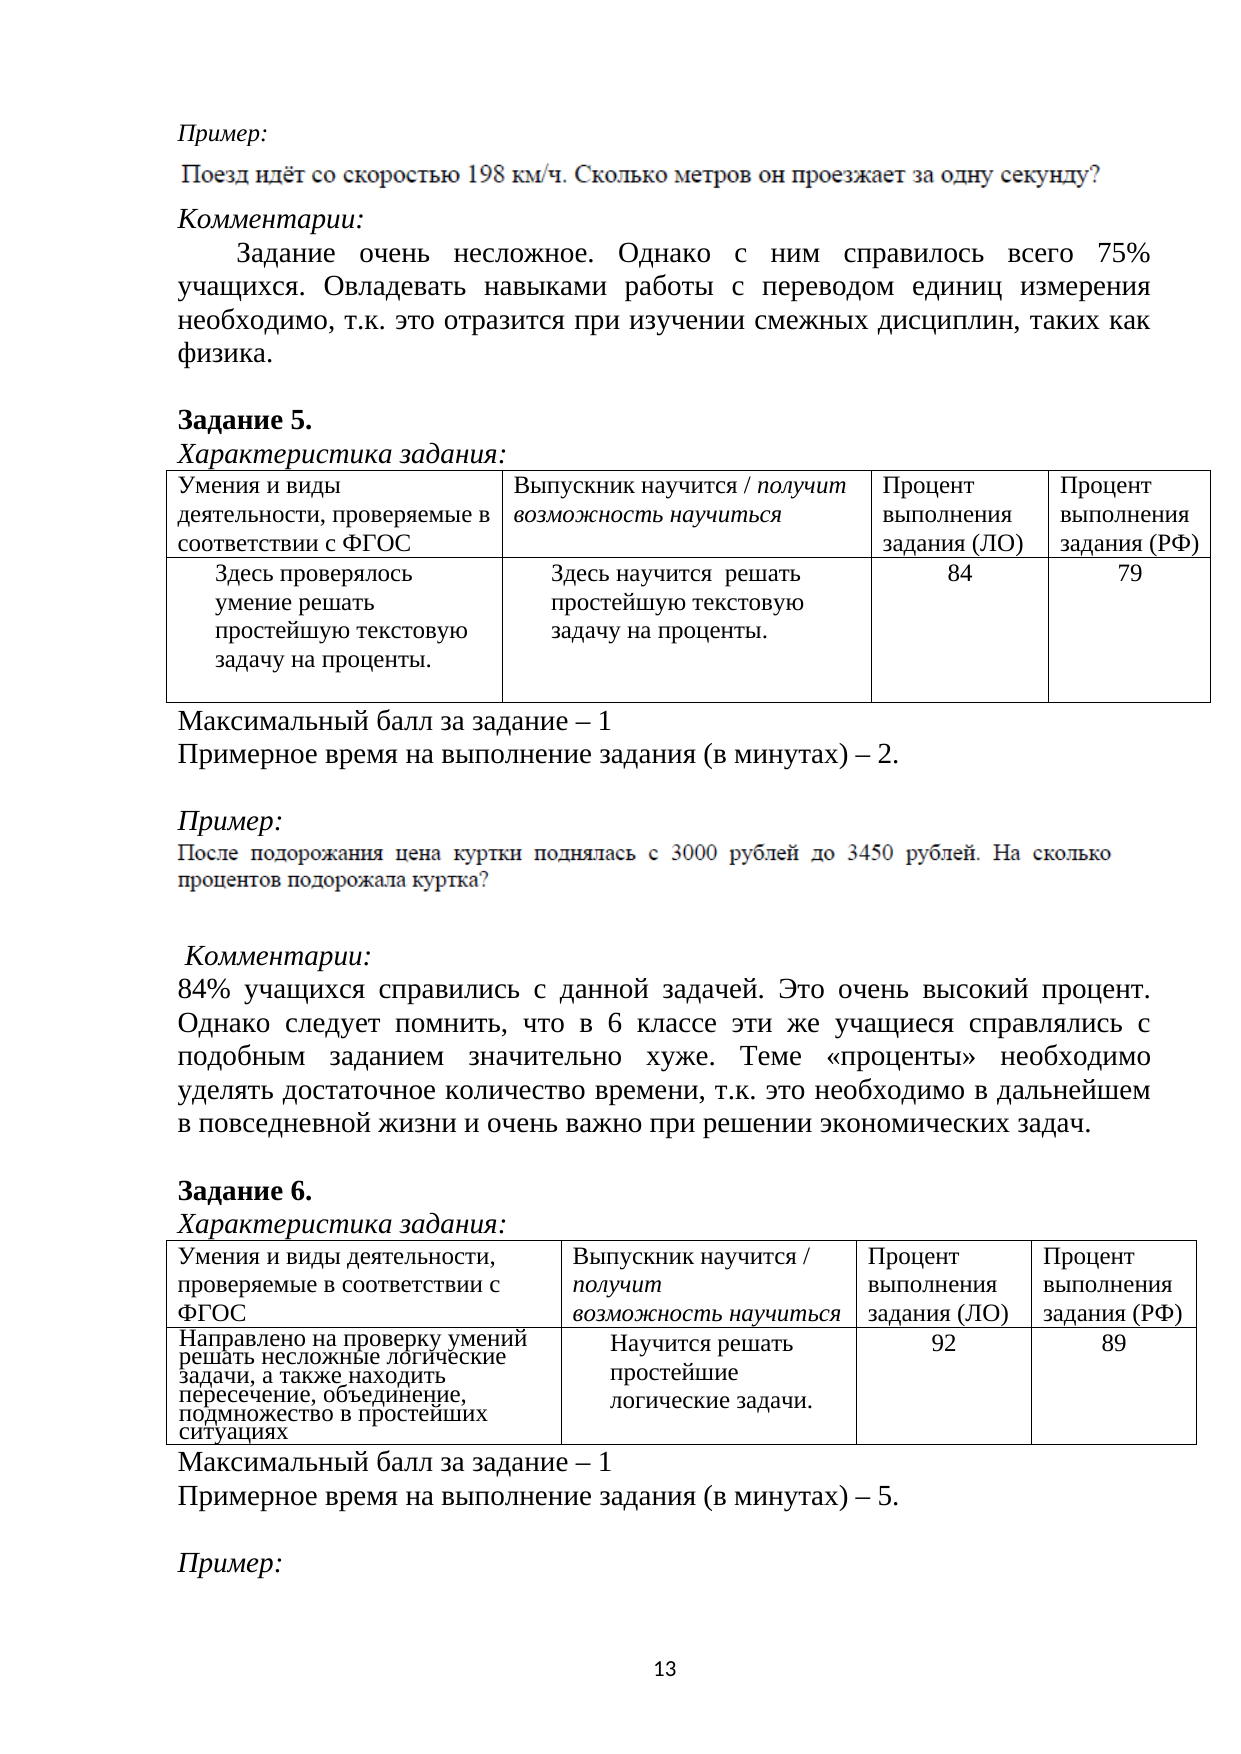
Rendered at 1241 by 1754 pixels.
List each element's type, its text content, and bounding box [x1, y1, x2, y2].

table_cell Направлено на проверку умений решать несложные логические задачи, а также находить пересечение, объединение, подмножество в простейших ситуациях [167, 1328, 561, 1443]
table_cell Научится решать простейшие логические задачи. [562, 1328, 856, 1443]
text Максимальный балл за задание – 1 [177, 1445, 1152, 1478]
text Задание 6. [177, 1173, 1152, 1206]
text Примерное время на выполнение задания (в минутах) – 2. [177, 736, 1152, 770]
table_cell Здесь проверялось умение решать простейшую текстовую задачу на проценты. [167, 558, 502, 702]
text Характеристика задания: [177, 1206, 1152, 1240]
table_header Умения и виды деятельности, проверяемые в соответствии с ФГОС [167, 471, 502, 557]
table_header Процент выполнения задания (РФ) [1049, 471, 1210, 557]
table_header Процент выполнения задания (ЛО) [857, 1241, 1031, 1327]
text Задание 5. [177, 402, 1152, 436]
table_header Умения и виды деятельности, проверяемые в соответствии с ФГОС [167, 1241, 561, 1327]
text Максимальный балл за задание – 1 [177, 703, 1152, 736]
table_cell Здесь научится решать простейшую текстовую задачу на проценты. [503, 558, 871, 702]
table_cell 84 [872, 558, 1048, 702]
table_cell 89 [1032, 1328, 1196, 1443]
text Пример: [177, 1545, 1152, 1579]
table_header Выпускник научится / получит возможность научиться [503, 471, 871, 557]
table_header Процент выполнения задания (ЛО) [872, 471, 1048, 557]
table_cell 92 [857, 1328, 1031, 1443]
text Характеристика задания: [177, 436, 1152, 469]
text Комментарии: [177, 202, 1152, 235]
text 84% учащихся справились с данной задачей. Это очень высокий процент. Однако следует помнить, что в 6 классе эти же учащиеся справлялись с подобным заданием значительно хуже. Теме «проценты» необходимо уделять достаточное количество времени, т.к. это необходимо в дальнейшем в повседневной жизни и очень важно при решении экономических задач. [177, 971, 1152, 1139]
text Пример: [177, 118, 1152, 146]
text Пример: [177, 803, 1152, 836]
table_header Выпускник научится / получит возможность научиться [562, 1241, 856, 1327]
table_cell 79 [1049, 558, 1210, 702]
text Примерное время на выполнение задания (в минутах) – 5. [177, 1478, 1152, 1512]
text Комментарии: [177, 938, 1152, 971]
text Задание очень несложное. Однако с ним справилось всего 75% учащихся. Овладевать навыками работы с переводом единиц измерения необходимо, т.к. это отразится при изучении смежных дисциплин, таких как физика. [177, 235, 1152, 369]
table_header Процент выполнения задания (РФ) [1032, 1241, 1196, 1327]
